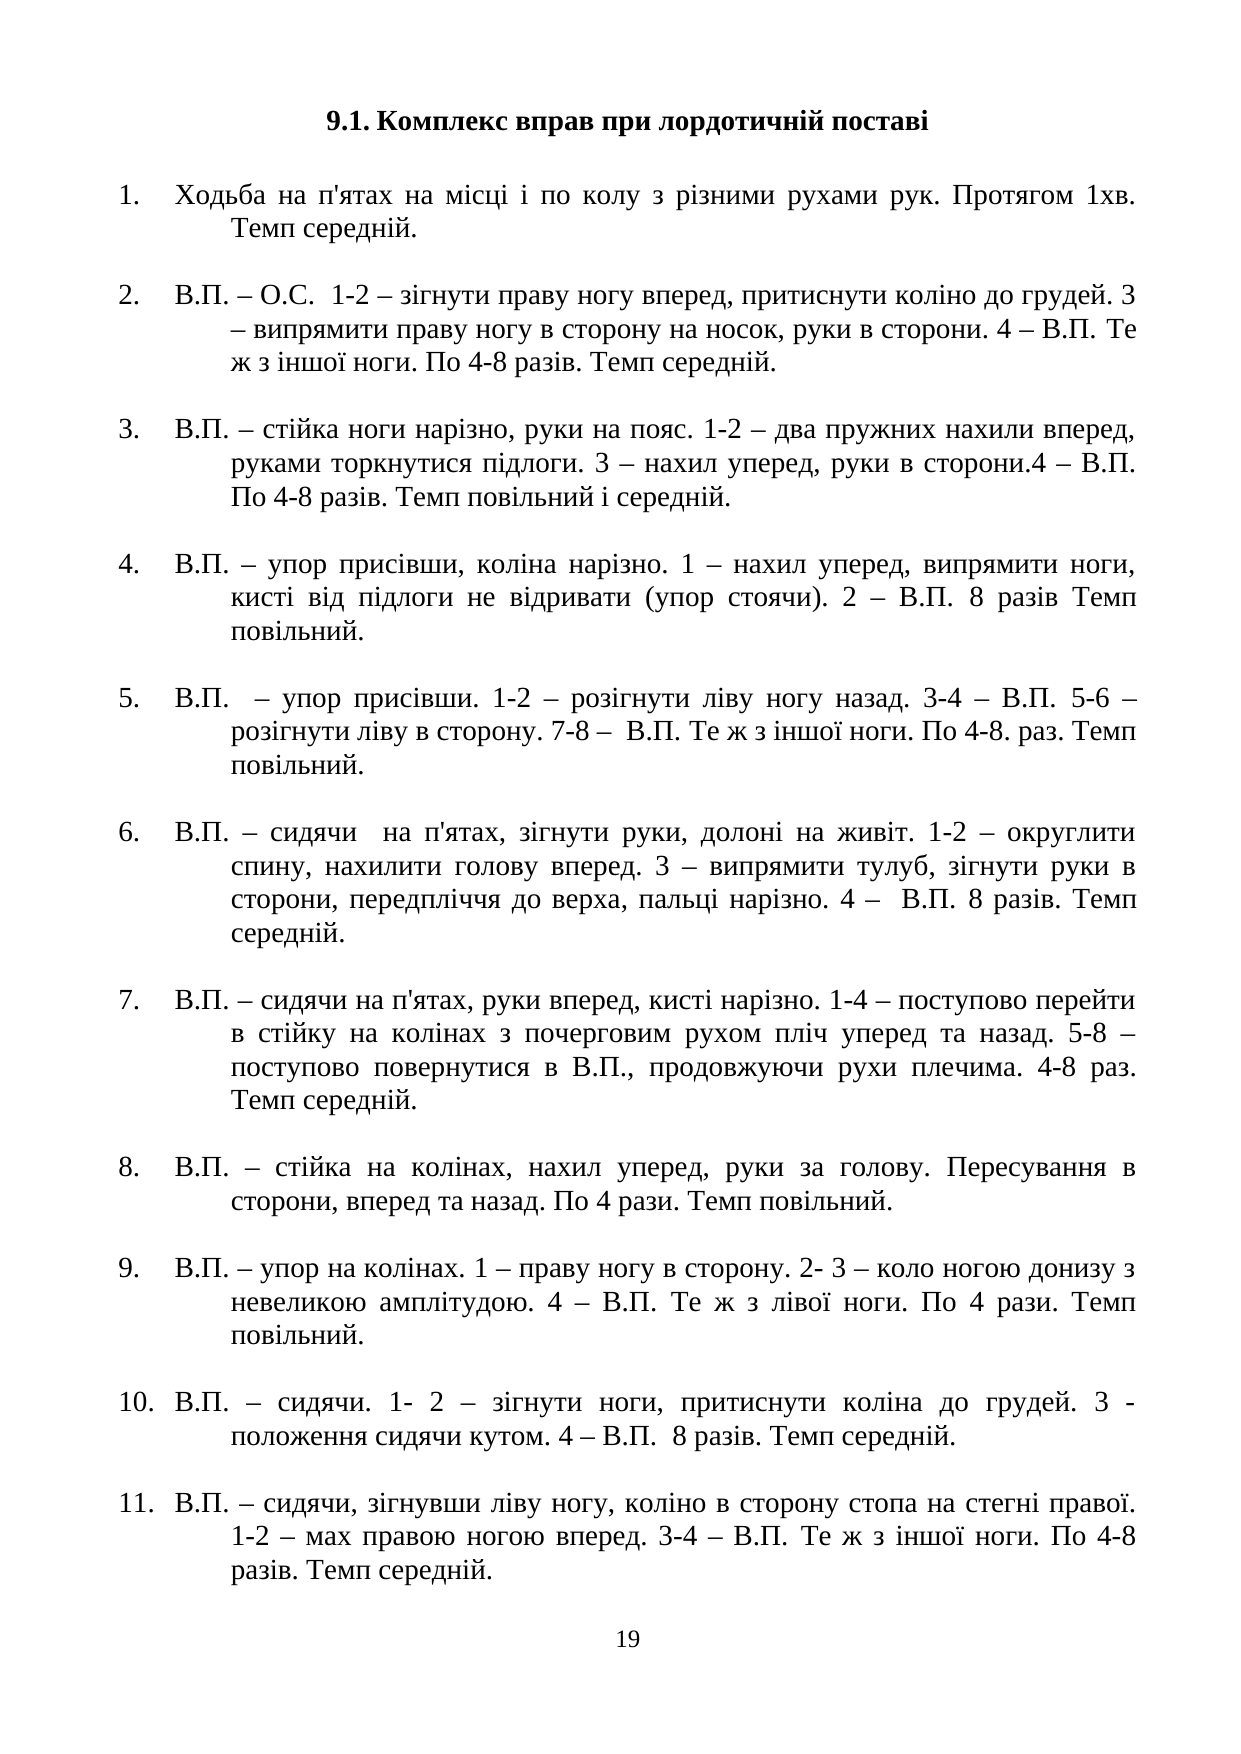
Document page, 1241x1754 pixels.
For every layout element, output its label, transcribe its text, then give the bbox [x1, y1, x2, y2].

list Ходьба на п'ятах на місці і по колу з різними рухами рук. Протягом 1хв. Темп середній. [118, 177, 1137, 244]
list В.П. – стійка на колінах, нахил уперед, руки за голову. Пересування в сторони, вперед та назад. По 4 рази. Темп повільний. [118, 1149, 1137, 1217]
list В.П. – стійка ноги нарізно, руки на пояс. 1-2 – два пружних нахили вперед, руками торкнутися підлоги. 3 – нахил уперед, руки в сторони.4 – В.П. По 4-8 разів. Темп повільний і середній. [118, 412, 1137, 512]
list В.П. – сидячи. 1- 2 – зігнути ноги, притиснути коліна до грудей. 3 - положення сидячи кутом. 4 – В.П. 8 разів. Темп середній. [118, 1384, 1137, 1451]
list В.П. – упор присівши. 1-2 – розігнути ліву ногу назад. 3-4 – В.П. 5-6 – розігнути ліву в сторону. 7-8 – В.П. Те ж з іншої ноги. По 4-8. раз. Темп повільний. [118, 680, 1137, 781]
list В.П. – упор присівши, коліна нарізно. 1 – нахил уперед, випрямити ноги, кисті від підлоги не відривати (упор стоячи). 2 – В.П. 8 разів Темп повільний. [118, 546, 1137, 646]
list В.П. – сидячи на п'ятах, зігнути руки, долоні на живіт. 1-2 – округлити спину, нахилити голову вперед. 3 – випрямити тулуб, зігнути руки в сторони, передпліччя до верха, пальці нарізно. 4 – В.П. 8 разів. Темп середній. [118, 814, 1137, 948]
list В.П. – О.С. 1-2 – зігнути праву ногу вперед, притиснути коліно до грудей. 3 – випрямити праву ногу в сторону на носок, руки в сторони. 4 – В.П. Те ж з іншої ноги. По 4-8 разів. Темп середній. [118, 277, 1137, 378]
list В.П. – упор на колінах. 1 – праву ногу в сторону. 2- 3 – коло ногою донизу з невеликою амплітудою. 4 – В.П. Те ж з лівої ноги. По 4 рази. Темп повільний. [118, 1250, 1137, 1351]
list В.П. – сидячи, зігнувши ліву ногу, коліно в сторону стопа на стегні правої. 1-2 – мах правою ногою вперед. 3-4 – В.П. Те ж з іншої ноги. По 4-8 разів. Темп середній. [118, 1485, 1137, 1586]
subtitle 9.1. Комплекс вправ при лордотичній поставі [118, 103, 1137, 137]
list В.П. – сидячи на п'ятах, руки вперед, кисті нарізно. 1-4 – поступово перейти в стійку на колінах з почерговим рухом пліч уперед та назад. 5-8 – поступово повернутися в В.П., продовжуючи рухи плечима. 4-8 раз. Темп середній. [118, 982, 1137, 1116]
